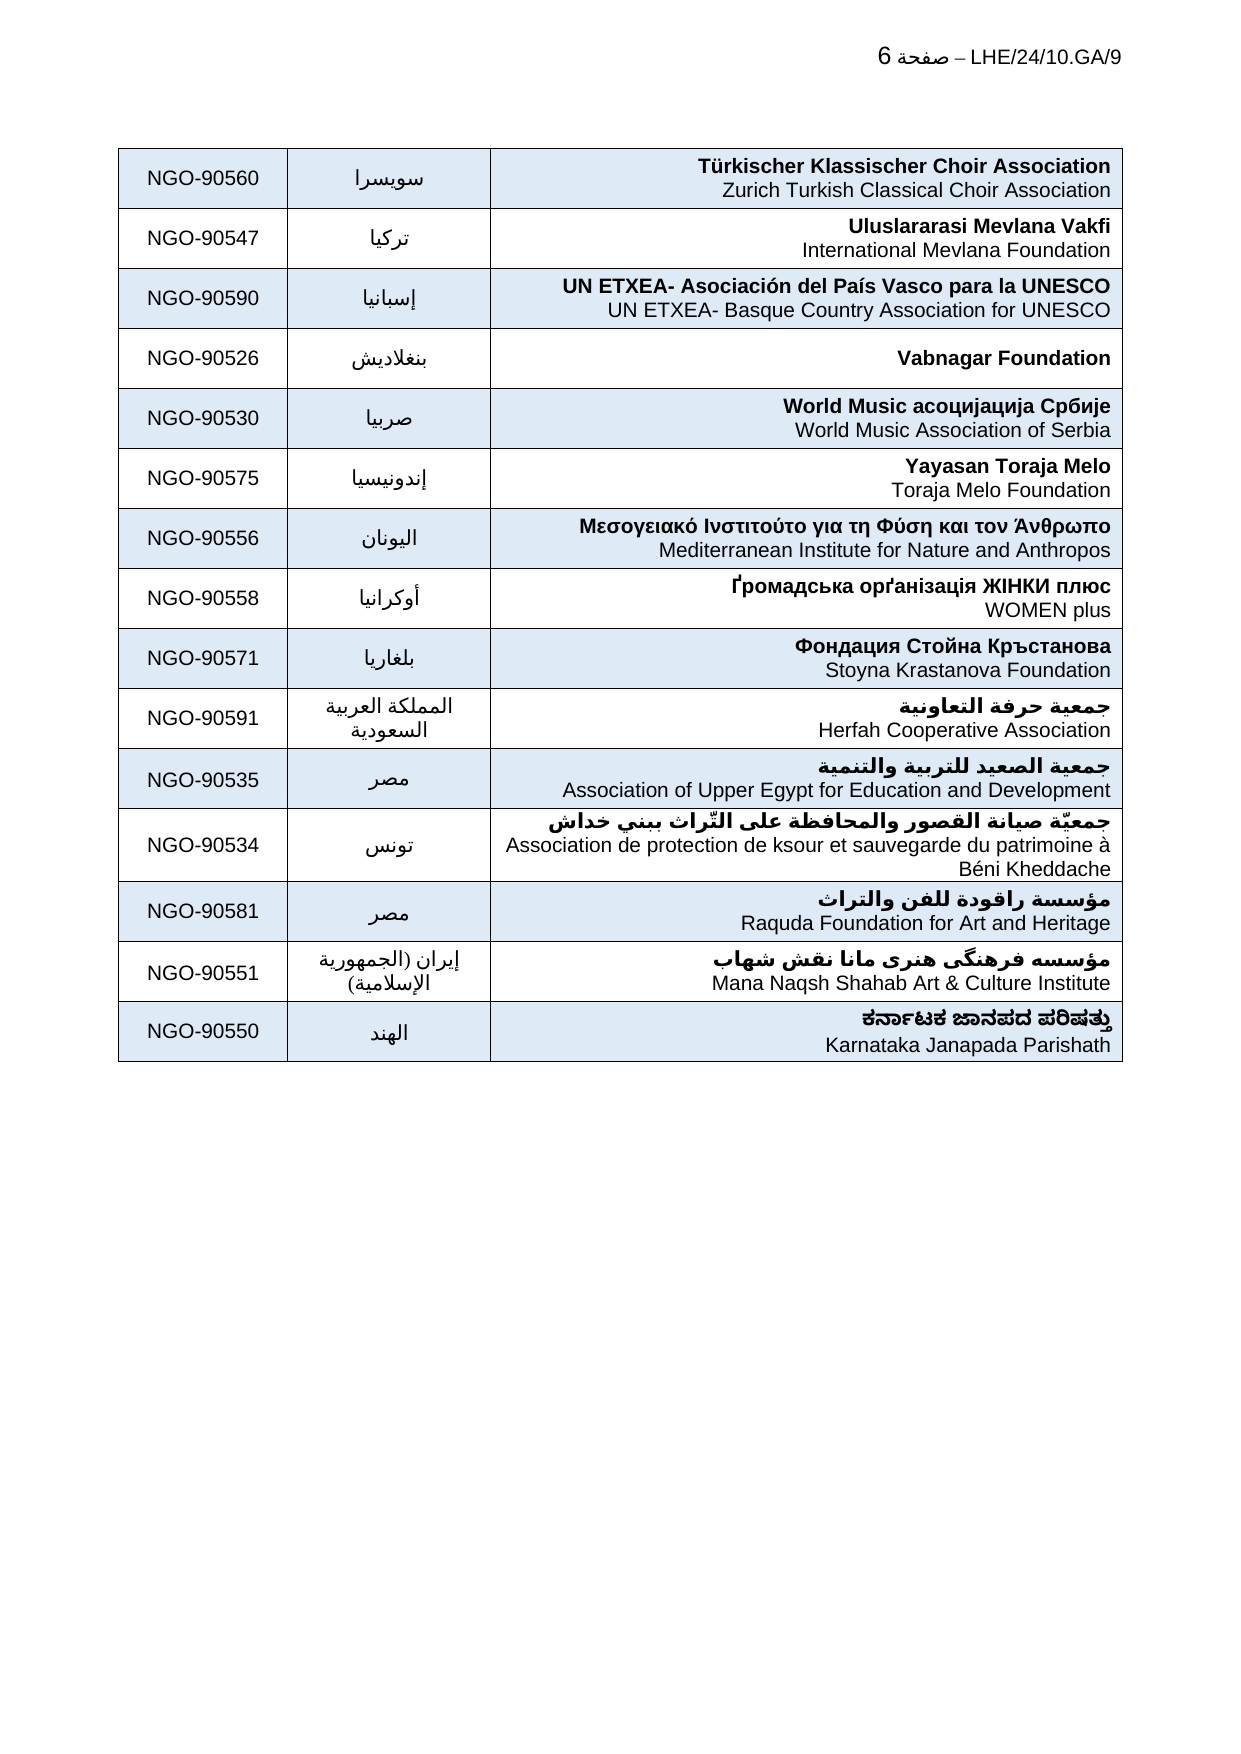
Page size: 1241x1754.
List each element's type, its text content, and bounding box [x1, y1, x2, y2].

table_cell بنغلاديش [288, 329, 490, 388]
table_cell NGO-90581 [119, 882, 287, 941]
table_cell مصر [288, 882, 490, 941]
table_cell Фондация Стойна Кръстанова Stoyna Krastanova Foundation [491, 629, 1122, 688]
table_cell Vabnagar Foundation [491, 329, 1122, 388]
table_cell NGO-90530 [119, 389, 287, 448]
table_cell NGO-90535 [119, 749, 287, 808]
table_cell الهند [288, 1002, 490, 1061]
table_cell تركيا [288, 209, 490, 268]
table_cell إسبانيا [288, 269, 490, 328]
table_cell Ґромадська орґанізація ЖІНКИ плюс WOMEN plus [491, 569, 1122, 628]
table_cell NGO-90575 [119, 449, 287, 508]
table_cell Uluslararasi Mevlana Vakfi International Mevlana Foundation [491, 209, 1122, 268]
table_cell أوكرانيا [288, 569, 490, 628]
table_cell جمعية حرفة التعاونية Herfah Cooperative Association [491, 689, 1122, 748]
table_cell World Music асоцијација Србије World Music Association of Serbia [491, 389, 1122, 448]
table_cell Türkischer Klassischer Choir Association Zurich Turkish Classical Choir Association [491, 149, 1122, 208]
table_cell NGO-90571 [119, 629, 287, 688]
table_cell NGO-90547 [119, 209, 287, 268]
table_cell بلغاريا [288, 629, 490, 688]
table_cell NGO-90591 [119, 689, 287, 748]
table_cell إيران (الجمهورية الإسلامية) [288, 942, 490, 1001]
table_cell مؤسسة راقودة للفن والتراث Raquda Foundation for Art and Heritage [491, 882, 1122, 941]
table_cell NGO-90551 [119, 942, 287, 1001]
table_cell اليونان [288, 509, 490, 568]
table_cell NGO-90556 [119, 509, 287, 568]
table_cell إندونيسيا [288, 449, 490, 508]
table_cell NGO-90590 [119, 269, 287, 328]
table_cell جمعيّة صيانة القصور والمحافظة على التّراث ببني خداش Association de protection de ksour et sauvegarde du patrimoine à Béni Kheddache [491, 809, 1122, 881]
table_cell صربيا [288, 389, 490, 448]
table_cell سويسرا [288, 149, 490, 208]
table_cell NGO-90560 [119, 149, 287, 208]
table_cell NGO-90534 [119, 809, 287, 881]
table_cell UN ETXEA- Asociación del País Vasco para la UNESCO UN ETXEA- Basque Country Association for UNESCO [491, 269, 1122, 328]
table_cell NGO-90558 [119, 569, 287, 628]
table_cell جمعية الصعيد للتربية والتنمية Association of Upper Egypt for Education and Development [491, 749, 1122, 808]
table_cell تونس [288, 809, 490, 881]
table_cell مؤسسه فرهنگی هنری مانا نقش شهاب Mana Naqsh Shahab Art & Culture Institute [491, 942, 1122, 1001]
table_cell Yayasan Toraja Melo Toraja Melo Foundation [491, 449, 1122, 508]
table_cell NGO-90550 [119, 1002, 287, 1061]
table_cell المملكة العربية السعودية [288, 689, 490, 748]
table_cell ಕರ್ನಾಟಕ ಜಾನಪದ ಪರಿಷತ್ತು Karnataka Janapada Parishath [491, 1002, 1122, 1061]
table_cell NGO-90526 [119, 329, 287, 388]
table_cell مصر [288, 749, 490, 808]
table_cell Μεσογειακό Ινστιτούτο για τη Φύση και τον Άνθρωπο Mediterranean Institute for Nature and Anthropos [491, 509, 1122, 568]
